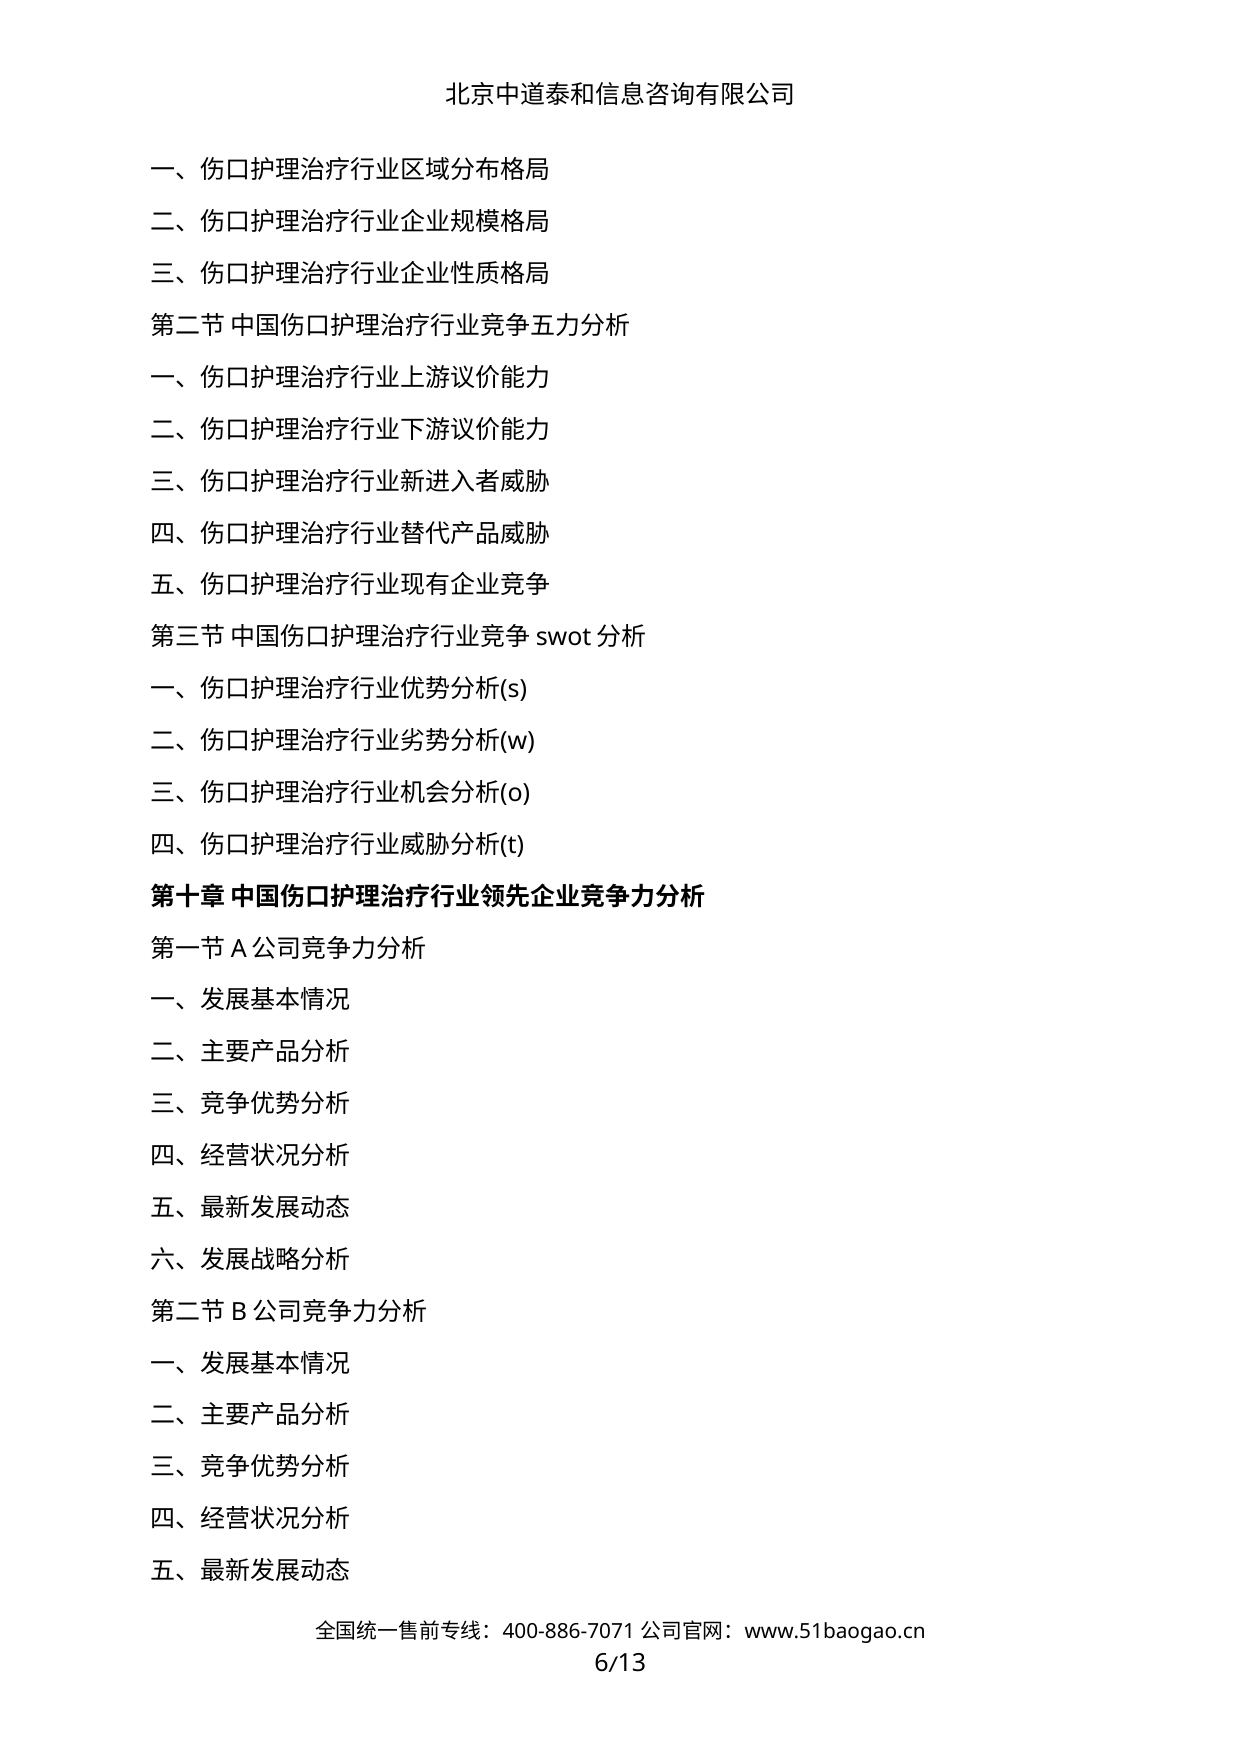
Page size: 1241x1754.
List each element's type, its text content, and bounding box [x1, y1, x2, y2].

text 第十章 中国伤口护理治疗行业领先企业竞争力分析 [150, 876, 1090, 912]
text 第二节 B公司竞争力分析 [150, 1291, 1090, 1327]
text 三、伤口护理治疗行业机会分析(o) [150, 772, 1090, 809]
text 三、伤口护理治疗行业企业性质格局 [150, 254, 1090, 290]
text 第二节 中国伤口护理治疗行业竞争五力分析 [150, 306, 1090, 342]
text 二、主要产品分析 [150, 1032, 1090, 1068]
text 二、主要产品分析 [150, 1395, 1090, 1431]
text 一、发展基本情况 [150, 1343, 1090, 1379]
text 三、伤口护理治疗行业新进入者威胁 [150, 461, 1090, 497]
text 二、伤口护理治疗行业劣势分析(w) [150, 721, 1090, 757]
text 一、伤口护理治疗行业优势分析(s) [150, 669, 1090, 705]
text 四、伤口护理治疗行业替代产品威胁 [150, 513, 1090, 549]
text 一、发展基本情况 [150, 980, 1090, 1016]
text 一、伤口护理治疗行业区域分布格局 [150, 150, 1090, 186]
text 四、经营状况分析 [150, 1499, 1090, 1535]
text 五、最新发展动态 [150, 1551, 1090, 1587]
text 三、竞争优势分析 [150, 1447, 1090, 1483]
text 一、伤口护理治疗行业上游议价能力 [150, 357, 1090, 394]
text 五、最新发展动态 [150, 1187, 1090, 1224]
text 五、伤口护理治疗行业现有企业竞争 [150, 565, 1090, 601]
text 第三节 中国伤口护理治疗行业竞争swot分析 [150, 617, 1090, 653]
text 二、伤口护理治疗行业下游议价能力 [150, 409, 1090, 446]
text 二、伤口护理治疗行业企业规模格局 [150, 202, 1090, 238]
text 三、竞争优势分析 [150, 1084, 1090, 1120]
text 四、经营状况分析 [150, 1136, 1090, 1172]
text 第一节 A公司竞争力分析 [150, 928, 1090, 964]
text 六、发展战略分析 [150, 1239, 1090, 1276]
text 四、伤口护理治疗行业威胁分析(t) [150, 824, 1090, 861]
